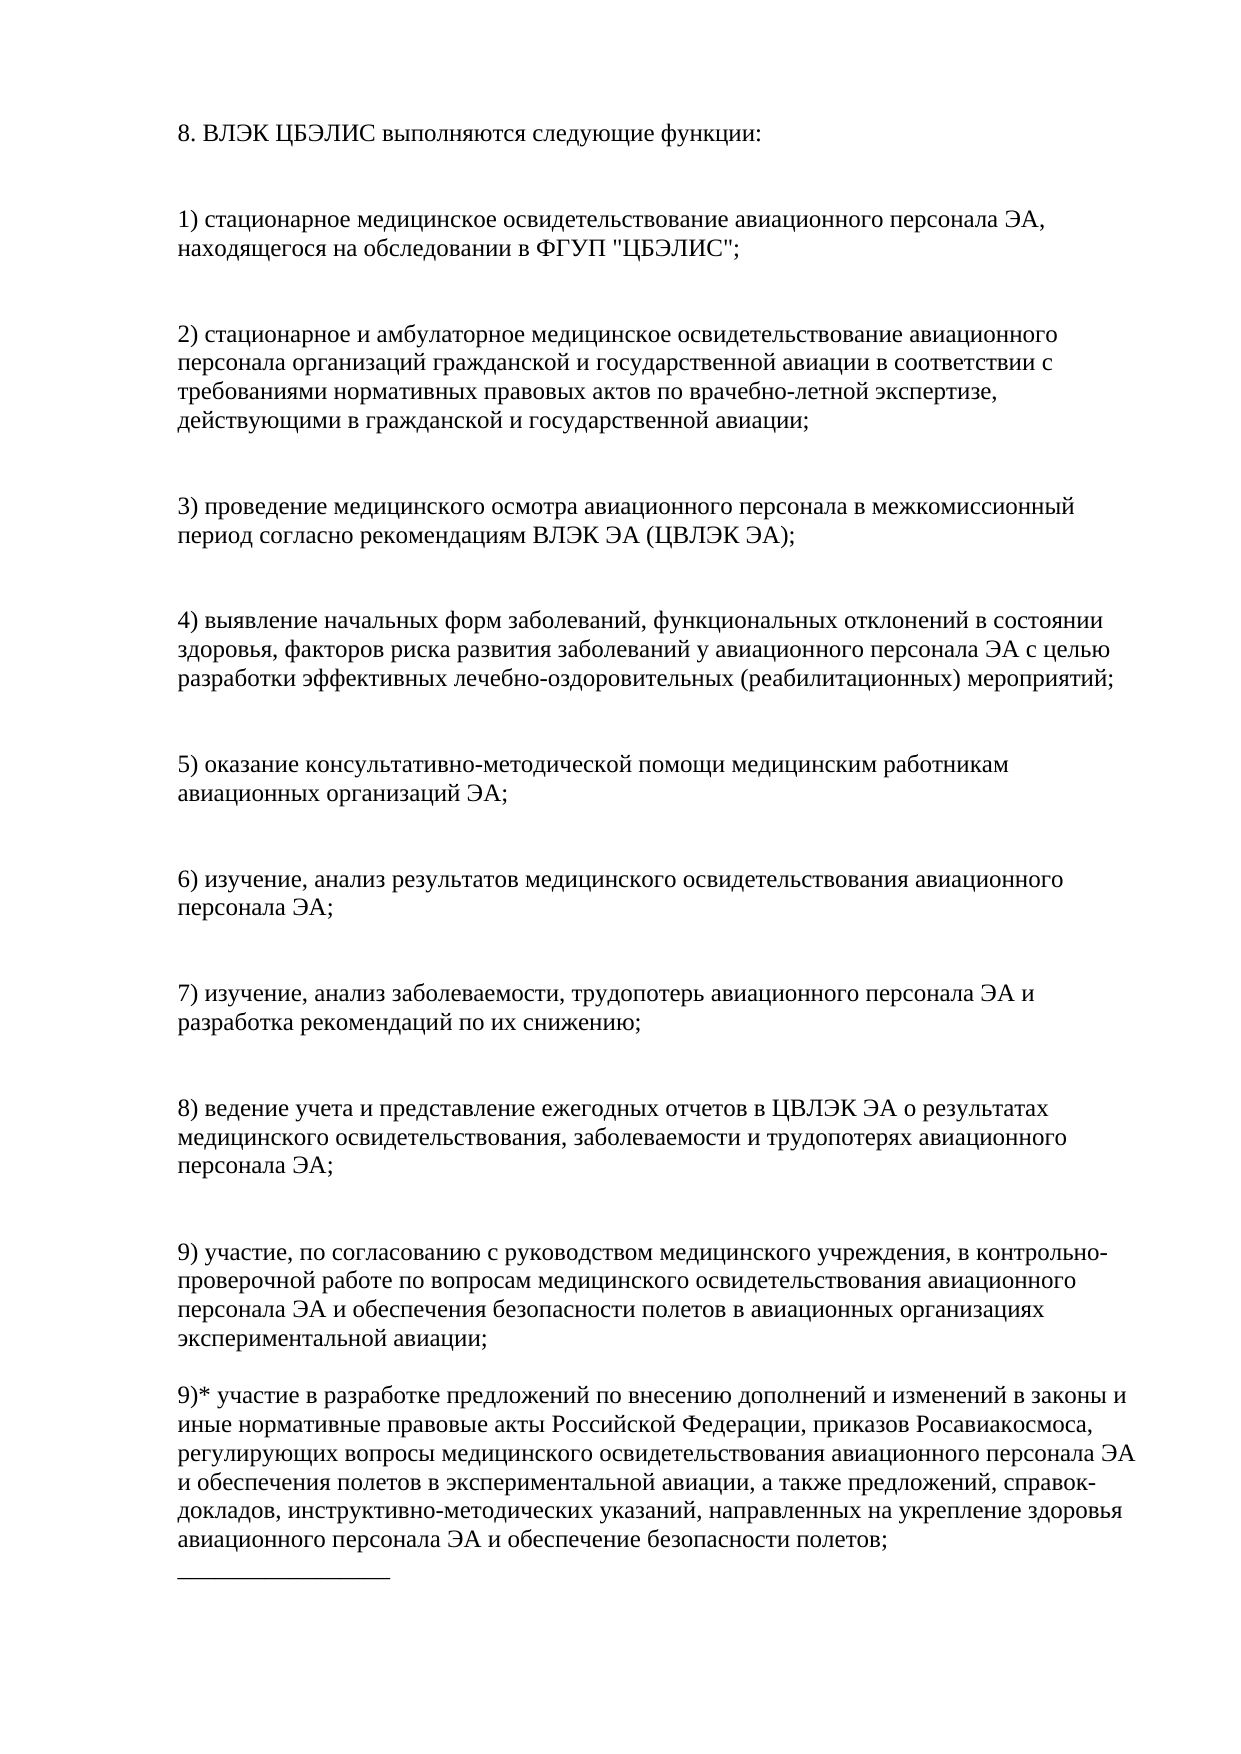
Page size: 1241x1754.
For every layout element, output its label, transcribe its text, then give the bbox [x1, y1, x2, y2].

text 8. ВЛЭК ЦБЭЛИС выполняются следующие функции: [177, 118, 1152, 175]
text 6) изучение, анализ результатов медицинского освидетельствования авиационного персонала ЭА; [177, 864, 1152, 949]
text 1) стационарное медицинское освидетельствование авиационного персонала ЭА, находящегося на обследовании в ФГУП "ЦБЭЛИС"; [177, 204, 1152, 289]
text 8) ведение учета и представление ежегодных отчетов в ЦВЛЭК ЭА о результатах медицинского освидетельствования, заболеваемости и трудопотерях авиационного персонала ЭА; [177, 1093, 1152, 1207]
text 4) выявление начальных форм заболеваний, функциональных отклонений в состоянии здоровья, факторов риска развития заболеваний у авиационного персонала ЭА с целью разработки эффективных лечебно-оздоровительных (реабилитационных) мероприятий; [177, 606, 1152, 720]
text 2) стационарное и амбулаторное медицинское освидетельствование авиационного персонала организаций гражданской и государственной авиации в соответствии с требованиями нормативных правовых актов по врачебно-летной экспертизе, действующими в гражданской и государственной авиации; [177, 319, 1152, 462]
text 5) оказание консультативно-методической помощи медицинским работникам авиационных организаций ЭА; [177, 749, 1152, 834]
text 3) проведение медицинского осмотра авиационного персонала в межкомиссионный период согласно рекомендациям ВЛЭК ЭА (ЦВЛЭК ЭА); [177, 491, 1152, 576]
text 7) изучение, анализ заболеваемости, трудопотерь авиационного персонала ЭА и разработка рекомендаций по их снижению; [177, 978, 1152, 1064]
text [177, 1237, 1152, 1582]
